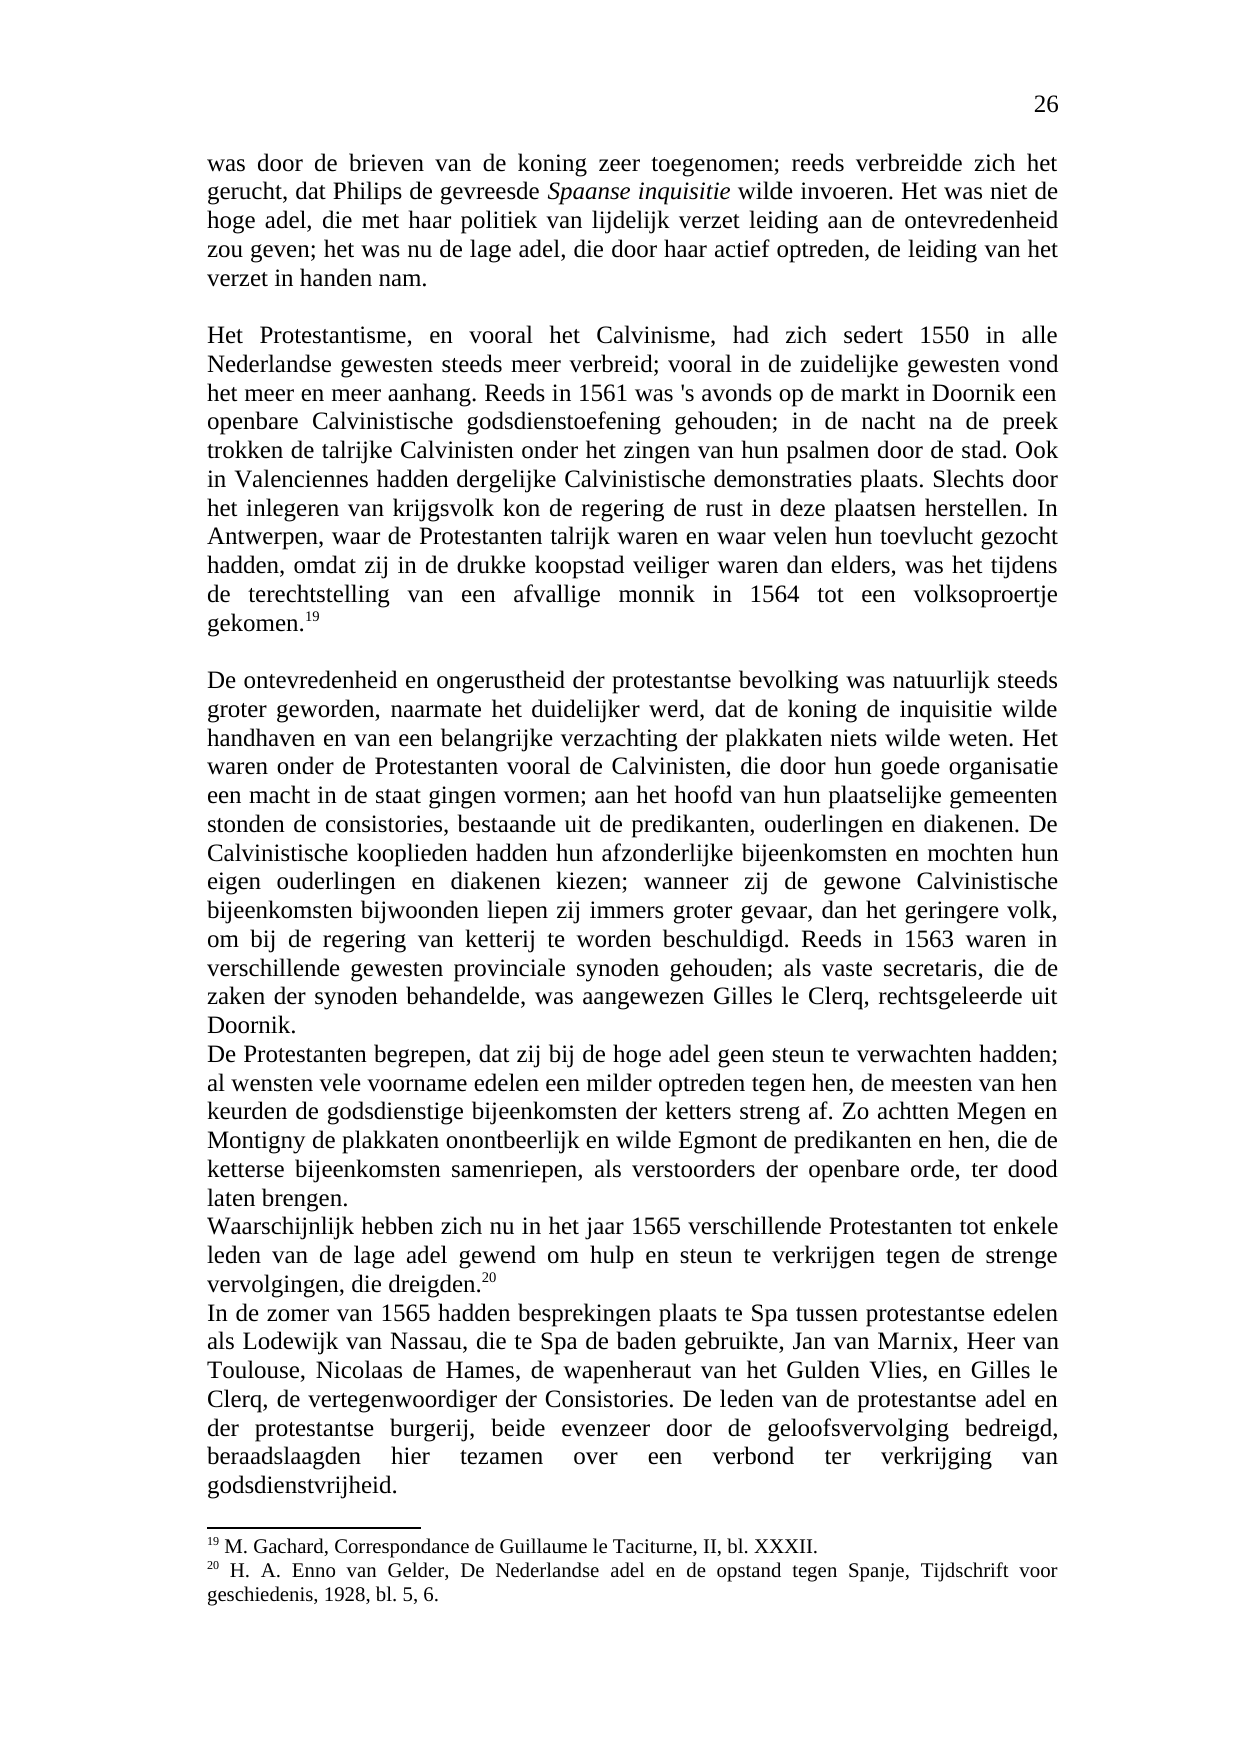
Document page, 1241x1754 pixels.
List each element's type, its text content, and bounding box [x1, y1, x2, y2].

text In de zomer van 1565 hadden besprekingen plaats te Spa tussen protestantse edelen als Lodewijk van Nassau, die te Spa de baden gebruikte, Jan van Marnix, Heer van Toulouse, Nicolaas de Hames, de wapenheraut van het Gulden Vlies, en Gilles le Clerq, de vertegenwoordiger der Consistories. De leden van de protestantse adel en der protestantse burgerij, beide evenzeer door de geloofsvervolging bedreigd, beraadslaagden hier tezamen over een verbond ter verkrijging van godsdienstvrijheid. [207, 1298, 1059, 1499]
text De ontevredenheid en ongerustheid der protestantse bevolking was natuurlijk steeds groter geworden, naarmate het duidelijker werd, dat de koning de inquisitie wilde handhaven en van een belangrijke verzachting der plakkaten niets wilde weten. Het waren onder de Protestanten vooral de Calvinisten, die door hun goede organisatie een macht in de staat gingen vormen; aan het hoofd van hun plaatselijke gemeenten stonden de consistories, bestaande uit de predikanten, ouderlingen en diakenen. De Calvinistische kooplieden hadden hun afzonderlijke bijeenkomsten en mochten hun eigen ouderlingen en diakenen kiezen; wanneer zij de gewone Calvinistische bijeenkomsten bijwoonden liepen zij immers groter gevaar, dan het geringere volk, om bij de regering van ketterij te worden beschuldigd. Reeds in 1563 waren in verschillende gewesten provinciale synoden gehouden; als vaste secretaris, die de zaken der synoden behandelde, was aangewezen Gilles le Clerq, rechtsgeleerde uit Doornik. [207, 665, 1059, 1039]
text Waarschijnlijk hebben zich nu in het jaar 1565 verschillende Protestanten tot enkele leden van de lage adel gewend om hulp en steun te verkrijgen tegen de strenge vervolgingen, die dreigden. [207, 1211, 1059, 1298]
text Het Protestantisme, en vooral het Calvinisme, had zich sedert 1550 in alle Nederlandse gewesten steeds meer verbreid; vooral in de zuidelijke gewesten vond het meer en meer aanhang. Reeds in 1561 was 's avonds op de markt in Doornik een openbare Calvinistische godsdienstoefening gehouden; in de nacht na de preek trokken de talrijke Calvinisten onder het zingen van hun psalmen door de stad. Ook in Valenciennes hadden dergelijke Calvinistische demonstraties plaats. Slechts door het inlegeren van krijgsvolk kon de regering de rust in deze plaatsen herstellen. In Antwerpen, waar de Protestanten talrijk waren en waar velen hun toevlucht gezocht hadden, omdat zij in de drukke koopstad veiliger waren dan elders, was het tijdens de terechtstelling van een afvallige monnik in 1564 tot een volksoproertje gekomen. [207, 320, 1059, 636]
text De Protestanten begrepen, dat zij bij de hoge adel geen steun te verwachten hadden; al wensten vele voorname edelen een milder optreden tegen hen, de meesten van hen keurden de godsdienstige bijeenkomsten der ketters streng af. Zo achtten Megen en Montigny de plakkaten onontbeerlijk en wilde Egmont de predikanten en hen, die de ketterse bijeenkomsten samenriepen, als verstoorders der openbare orde, ter dood laten brengen. [207, 1039, 1059, 1211]
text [207, 148, 1059, 291]
